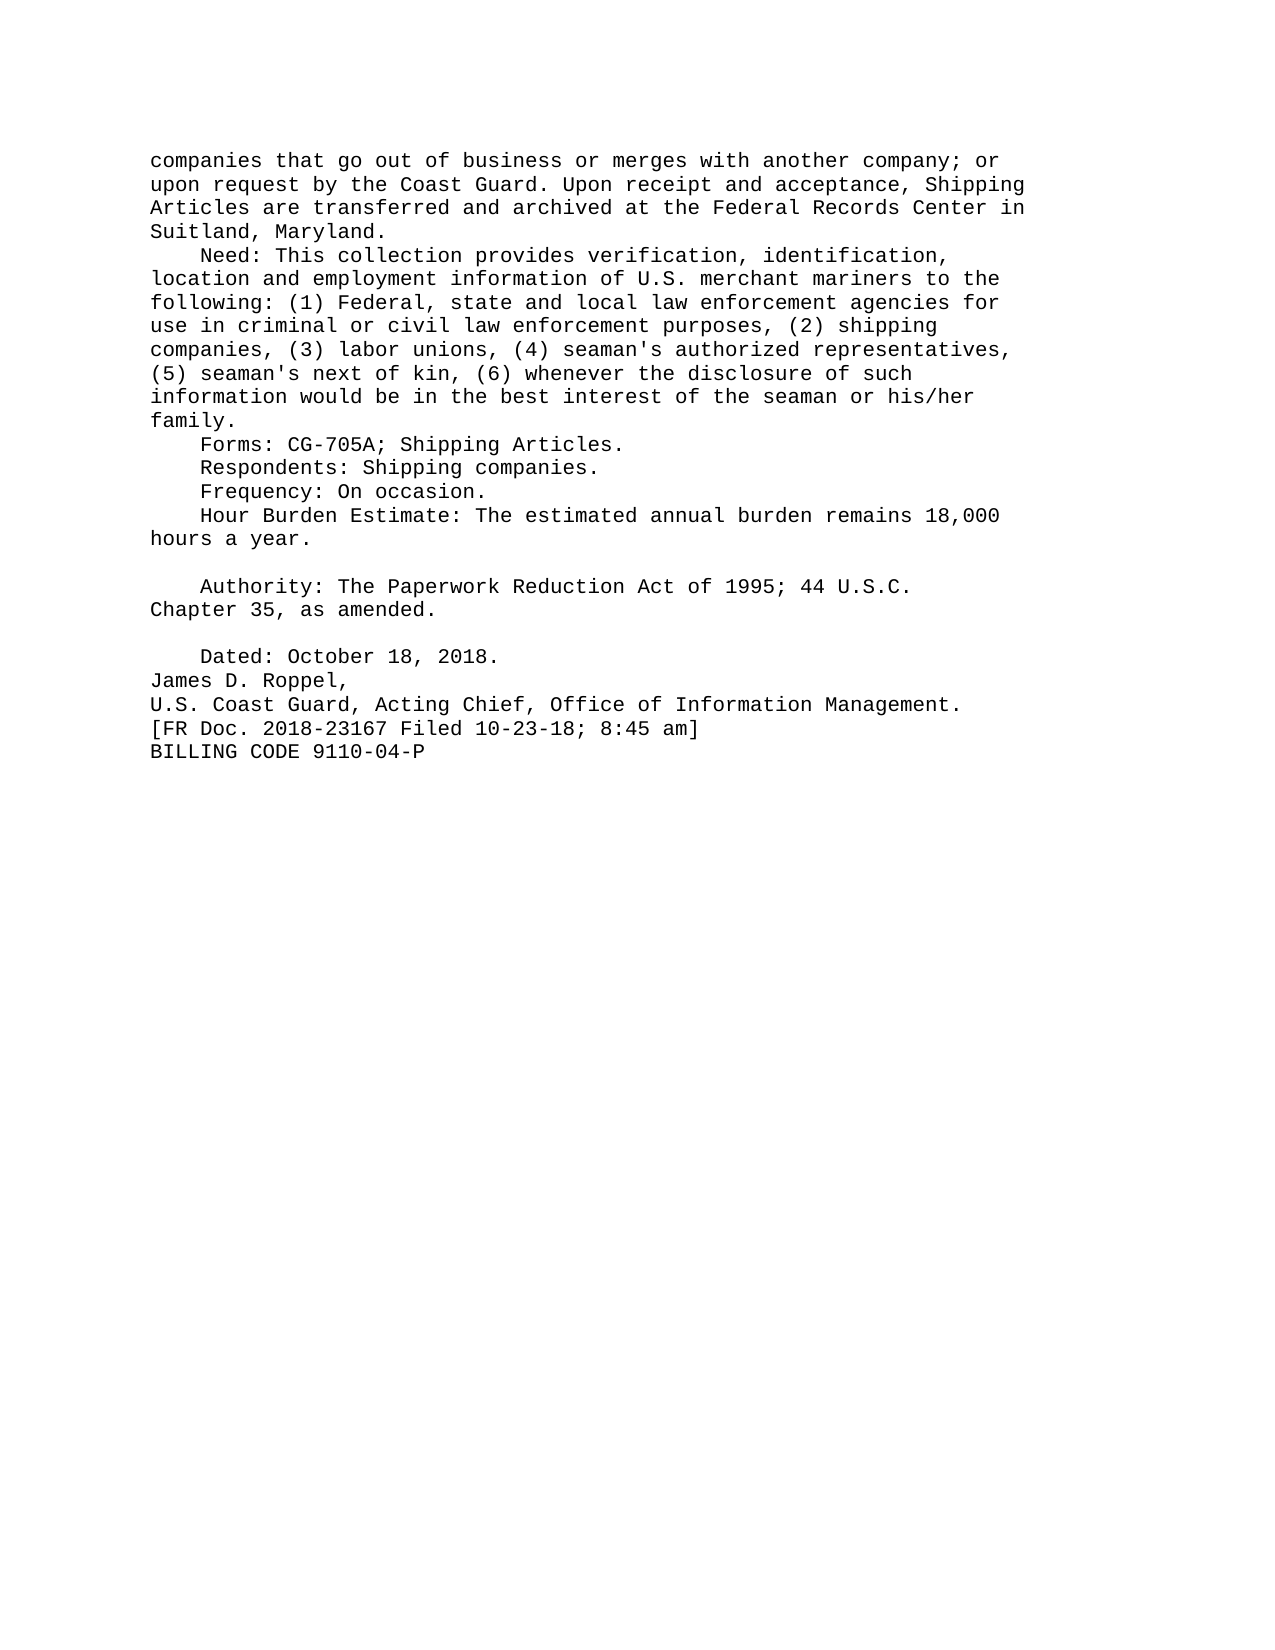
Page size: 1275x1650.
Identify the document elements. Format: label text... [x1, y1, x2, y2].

text companies, (3) labor unions, (4) seaman's authorized representatives, [150, 339, 1125, 363]
text [FR Doc. 2018-23167 Filed 10-23-18; 8:45 am] [150, 717, 1125, 741]
text Dated: October 18, 2018. [150, 647, 1125, 670]
text James D. Roppel, [150, 670, 1125, 694]
text BILLING CODE 9110-04-P [150, 741, 1125, 765]
text hours a year. [150, 528, 1125, 552]
text (5) seaman's next of kin, (6) whenever the disclosure of such [150, 363, 1125, 386]
text Frequency: On occasion. [150, 481, 1125, 505]
text information would be in the best interest of the seaman or his/her [150, 386, 1125, 410]
text Hour Burden Estimate: The estimated annual burden remains 18,000 [150, 505, 1125, 528]
text Respondents: Shipping companies. [150, 457, 1125, 481]
text following: (1) Federal, state and local law enforcement agencies for [150, 292, 1125, 316]
text U.S. Coast Guard, Acting Chief, Office of Information Management. [150, 694, 1125, 717]
text family. [150, 410, 1125, 434]
text Forms: CG-705A; Shipping Articles. [150, 434, 1125, 457]
text location and employment information of U.S. merchant mariners to the [150, 268, 1125, 292]
text upon request by the Coast Guard. Upon receipt and acceptance, Shipping [150, 174, 1125, 197]
text use in criminal or civil law enforcement purposes, (2) shipping [150, 316, 1125, 339]
text companies that go out of business or merges with another company; or [150, 150, 1125, 174]
text Articles are transferred and archived at the Federal Records Center in [150, 197, 1125, 221]
text Suitland, Maryland. [150, 221, 1125, 244]
text Chapter 35, as amended. [150, 599, 1125, 623]
text Need: This collection provides verification, identification, [150, 244, 1125, 268]
text Authority: The Paperwork Reduction Act of 1995; 44 U.S.C. [150, 576, 1125, 599]
